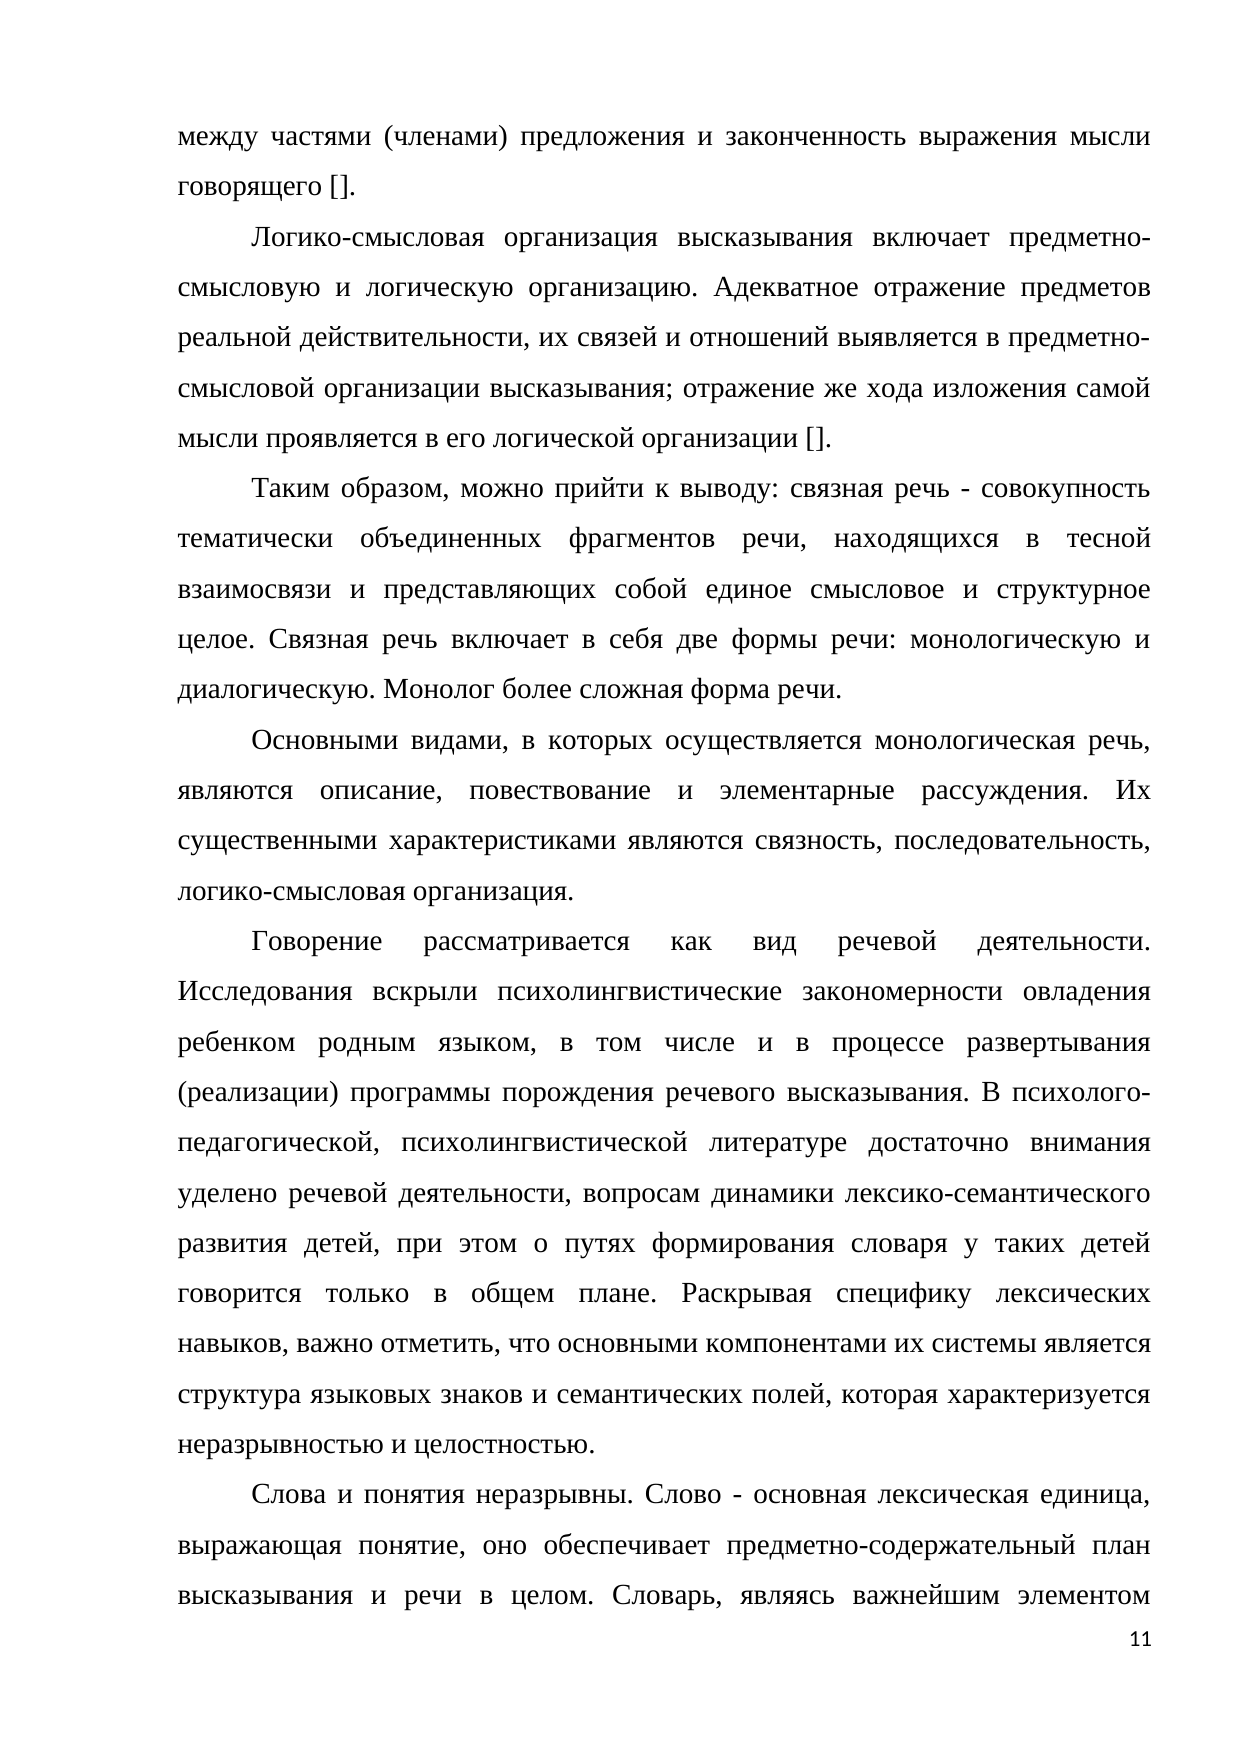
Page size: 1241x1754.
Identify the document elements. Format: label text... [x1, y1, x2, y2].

text Основными видами, в которых осуществляется монологическая речь, являются описание, повествование и элементарные рассуждения. Их существенными характеристиками являются связность, последовательность, логико-смысловая организация. [177, 722, 1152, 906]
text Логико-смысловая организация высказывания включает предметно-смысловую и логическую организацию. Адекватное отражение предметов реальной действительности, их связей и отношений выявляется в предметно-смысловой организации высказывания; отражение же хода изложения самой мысли проявляется в его логической организации []. [177, 219, 1152, 453]
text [177, 1477, 1152, 1611]
text Говорение рассматривается как вид речевой деятельности. Исследования вскрыли психолингвистические закономерности овладения ребенком родным языком, в том числе и в процессе развертывания (реализации) программы порождения речевого высказывания. В психолого-педагогической, психолингвистической литературе достаточно внимания уделено речевой деятельности, вопросам динамики лексико-семантического развития детей, при этом о путях формирования словаря у таких детей говорится только в общем плане. Раскрывая специфику лексических навыков, важно отметить, что основными компонентами их системы является структура языковых знаков и семантических полей, которая характеризуется неразрывностью и целостностью. [177, 923, 1152, 1460]
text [177, 118, 1152, 202]
text Таким образом, можно прийти к выводу: связная речь - совокупность тематически объединенных фрагментов речи, находящихся в тесной взаимосвязи и представляющих собой единое смысловое и структурное целое. Связная речь включает в себя две формы речи: монологическую и диалогическую. Монолог более сложная форма речи. [177, 470, 1152, 705]
